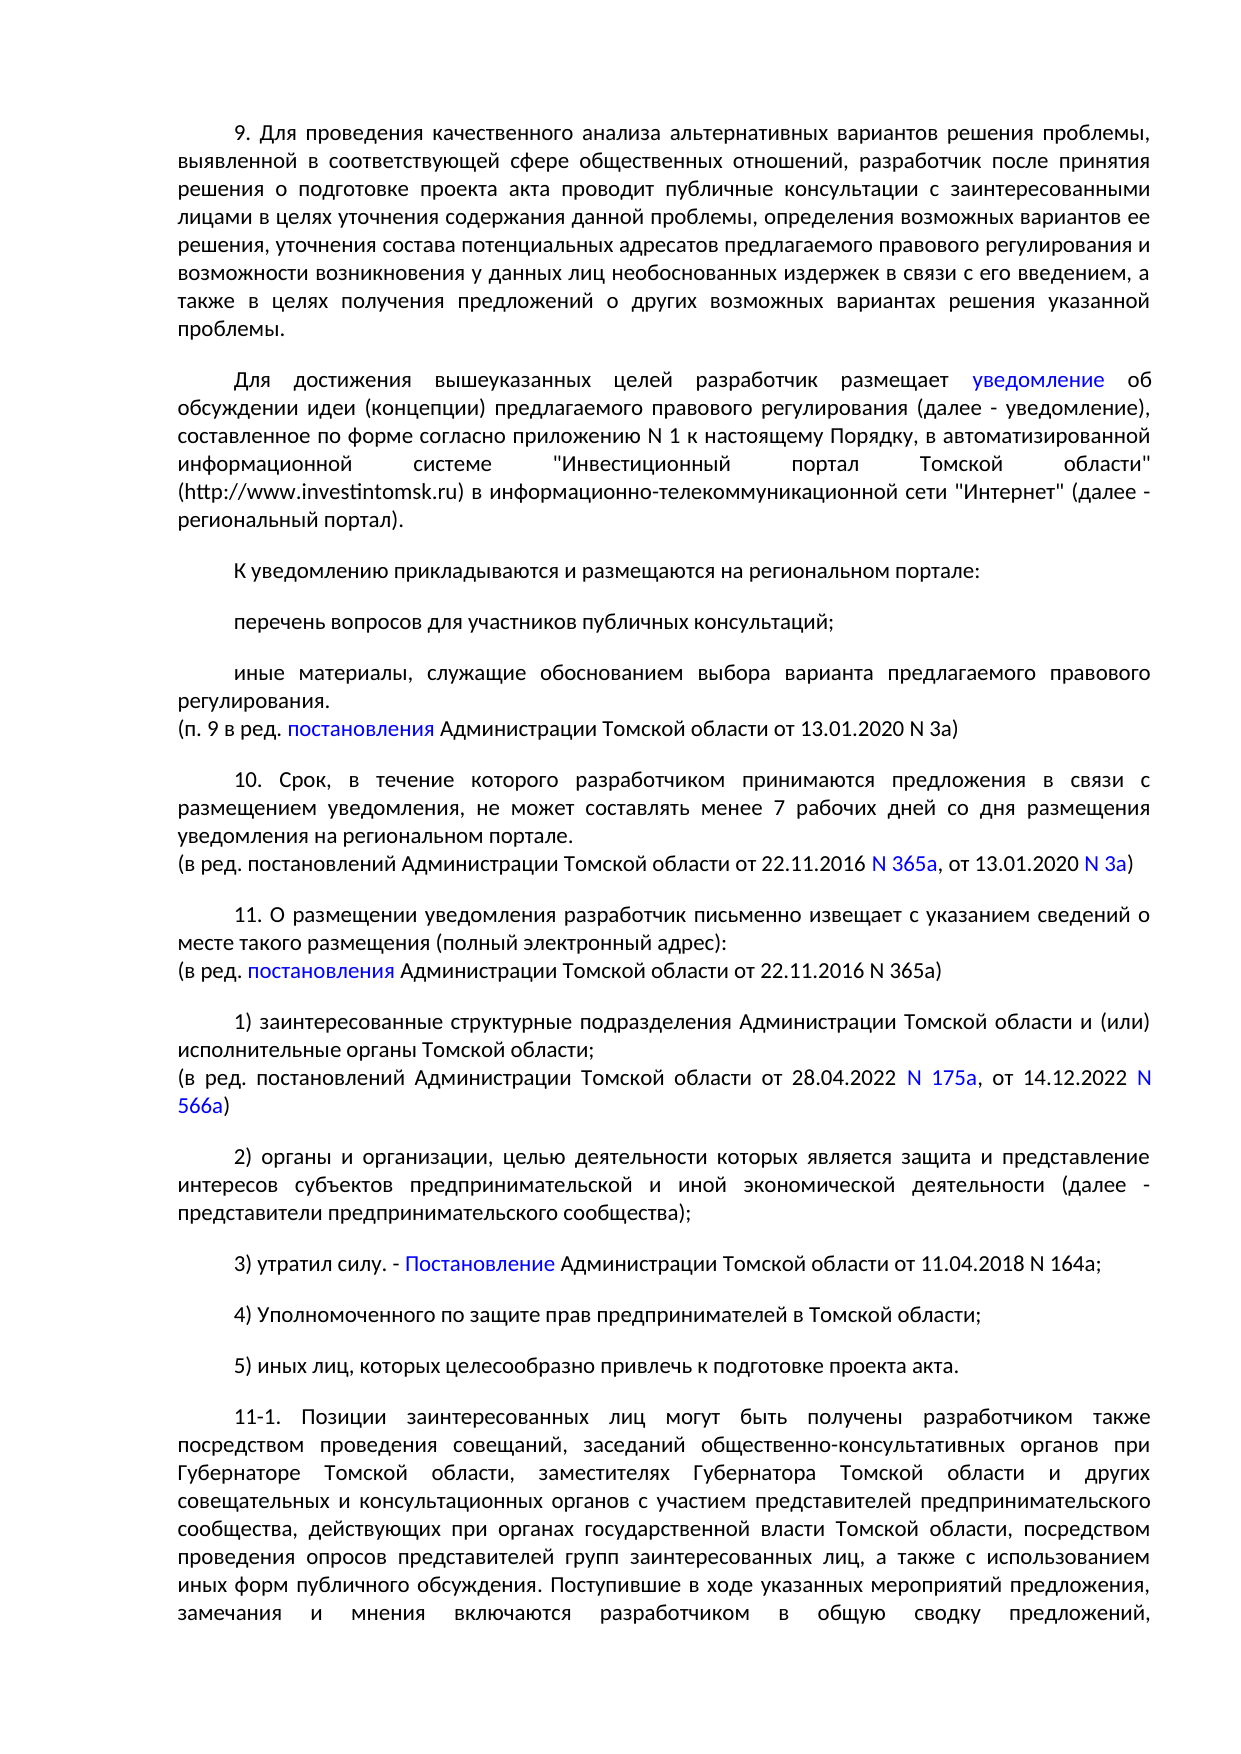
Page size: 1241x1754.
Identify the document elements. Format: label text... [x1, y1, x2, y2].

text перечень вопросов для участников публичных консультаций; [177, 607, 1152, 635]
text (п. 9 в ред. постановления Администрации Томской области от 13.01.2020 N 3а) [177, 714, 1152, 742]
text 9. Для проведения качественного анализа альтернативных вариантов решения проблемы, выявленной в соответствующей сфере общественных отношений, разработчик после принятия решения о подготовке проекта акта проводит публичные консультации с заинтересованными лицами в целях уточнения содержания данной проблемы, определения возможных вариантов ее решения, уточнения состава потенциальных адресатов предлагаемого правового регулирования и возможности возникновения у данных лиц необоснованных издержек в связи с его введением, а также в целях получения предложений о других возможных вариантах решения указанной проблемы. [177, 118, 1152, 342]
text 4) Уполномоченного по защите прав предпринимателей в Томской области; [177, 1300, 1152, 1328]
text 11. О размещении уведомления разработчик письменно извещает с указанием сведений о месте такого размещения (полный электронный адрес): [177, 900, 1152, 956]
text иные материалы, служащие обоснованием выбора варианта предлагаемого правового регулирования. [177, 658, 1152, 714]
text (в ред. постановления Администрации Томской области от 22.11.2016 N 365а) [177, 956, 1152, 984]
text 3) утратил силу. - Постановление Администрации Томской области от 11.04.2018 N 164а; [177, 1249, 1152, 1277]
text (в ред. постановлений Администрации Томской области от 28.04.2022 N 175а, от 14.12.2022 N 566а) [177, 1063, 1152, 1119]
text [177, 1402, 1152, 1626]
text 5) иных лиц, которых целесообразно привлечь к подготовке проекта акта. [177, 1351, 1152, 1379]
text 10. Срок, в течение которого разработчиком принимаются предложения в связи с размещением уведомления, не может составлять менее 7 рабочих дней со дня размещения уведомления на региональном портале. [177, 765, 1152, 849]
text К уведомлению прикладываются и размещаются на региональном портале: [177, 556, 1152, 584]
text (в ред. постановлений Администрации Томской области от 22.11.2016 N 365а, от 13.01.2020 N 3а) [177, 849, 1152, 877]
text Для достижения вышеуказанных целей разработчик размещает уведомление об обсуждении идеи (концепции) предлагаемого правового регулирования (далее - уведомление), составленное по форме согласно приложению N 1 к настоящему Порядку, в автоматизированной информационной системе "Инвестиционный портал Томской области" (http://www.investintomsk.ru) в информационно-телекоммуникационной сети "Интернет" (далее - региональный портал). [177, 365, 1152, 533]
text 2) органы и организации, целью деятельности которых является защита и представление интересов субъектов предпринимательской и иной экономической деятельности (далее - представители предпринимательского сообщества); [177, 1142, 1152, 1226]
text 1) заинтересованные структурные подразделения Администрации Томской области и (или) исполнительные органы Томской области; [177, 1007, 1152, 1063]
